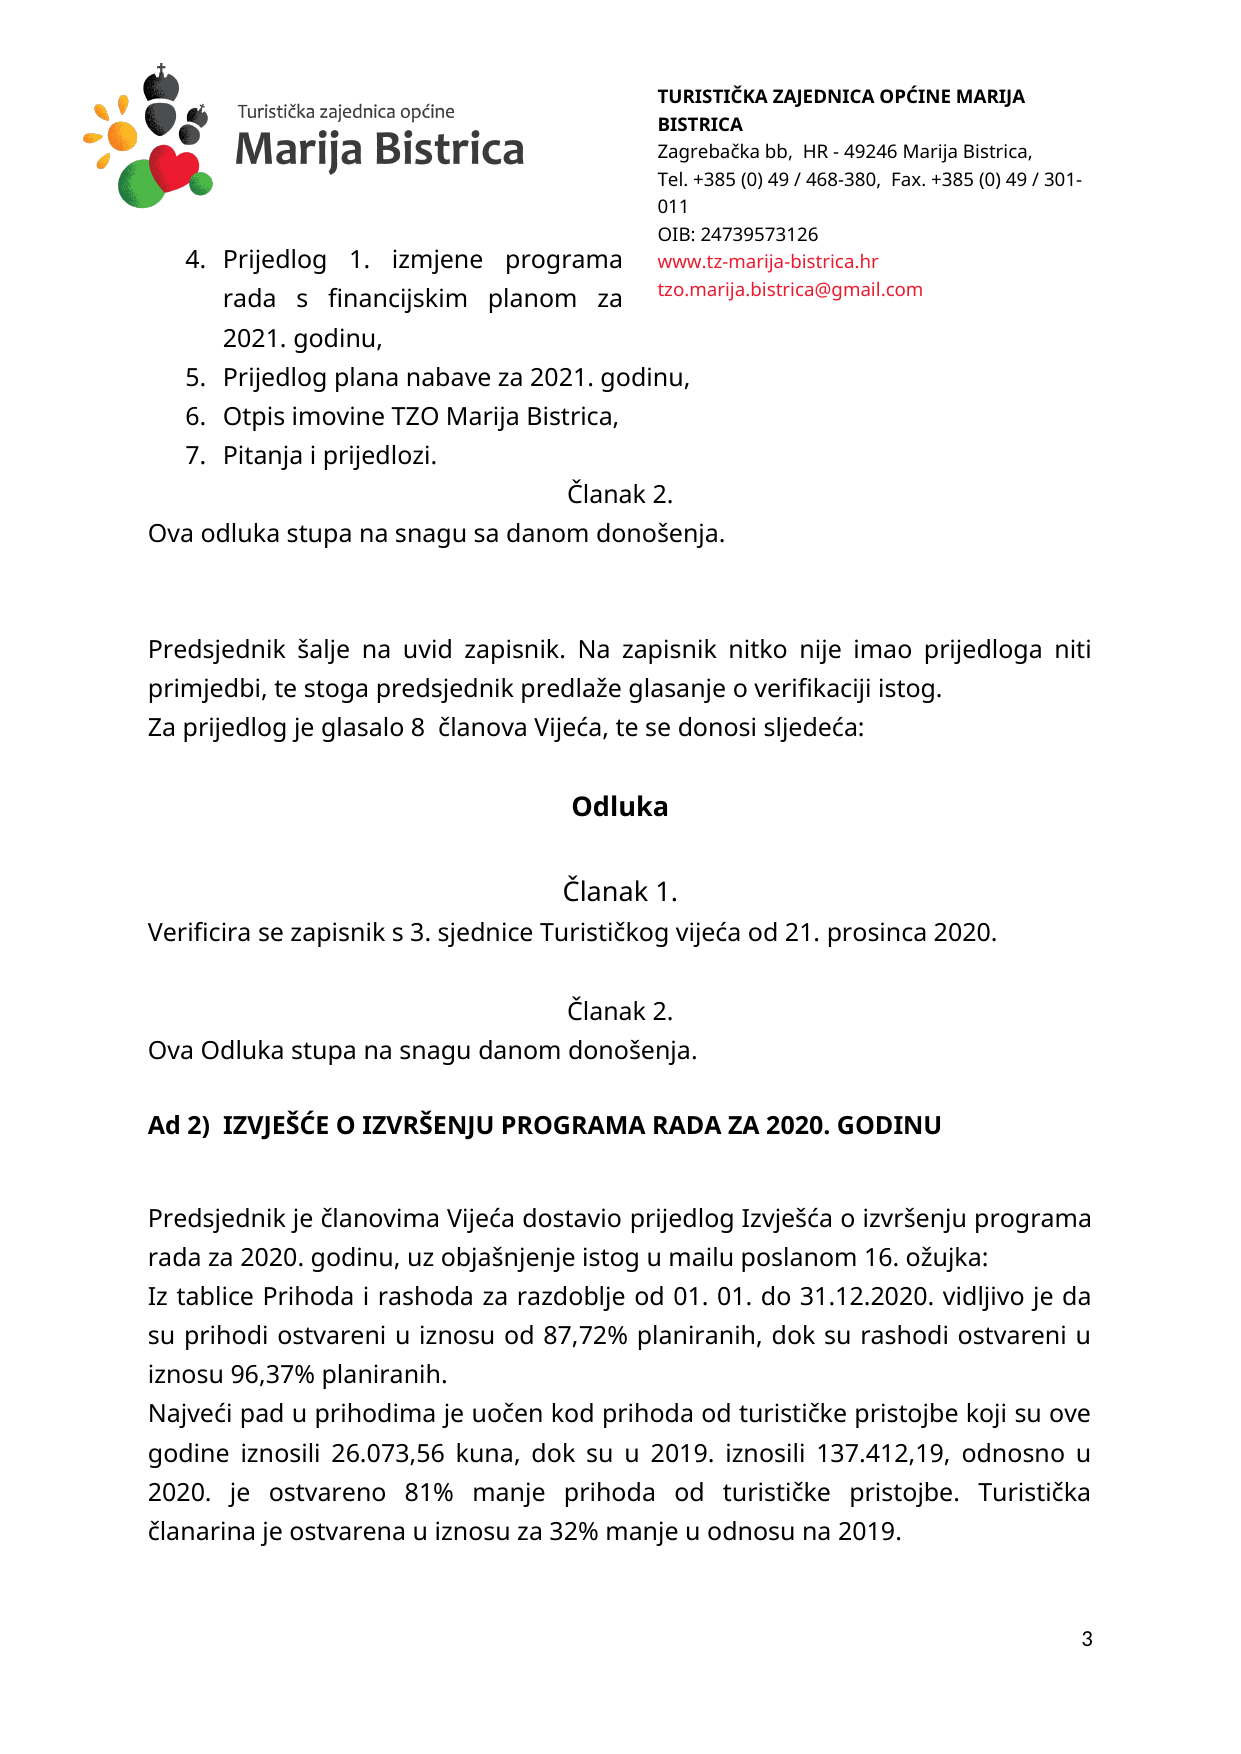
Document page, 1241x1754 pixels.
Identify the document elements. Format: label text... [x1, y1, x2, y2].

list Otpis imovine TZO Marija Bistrica, [185, 398, 1093, 433]
text Najveći pad u prihodima je uočen kod prihoda od turističke pristojbe koji su ove godine iznosili 26.073,56 kuna, dok su u 2019. iznosili 137.412,19, odnosno u 2020. je ostvareno 81% manje prihoda od turističke pristojbe. Turistička članarina je ostvarena u iznosu za 32% manje u odnosu na 2019. [148, 1396, 1093, 1548]
picture [45, 12, 571, 263]
text Članak 2. [148, 993, 1093, 1027]
text Predsjednik šalje na uvid zapisnik. Na zapisnik nitko nije imao prijedloga niti primjedbi, te stoga predsjednik predlaže glasanje o verifikaciji istog. [148, 631, 1093, 704]
text Članak 1. [148, 873, 1093, 909]
text Verificira se zapisnik s 3. sjednice Turističkog vijeća od 21. prosinca 2020. [148, 915, 1093, 949]
text Predsjednik je članovima Vijeća dostavio prijedlog Izvješća o izvršenju programa rada za 2020. godinu, uz objašnjenje istog u mailu poslanom 16. ožujka: [148, 1200, 1093, 1273]
list Prijedlog plana nabave za 2021. godinu, [185, 359, 1093, 393]
list Prijedlog 1. izmjene programa rada s financijskim planom za 2021. godinu, [185, 242, 1093, 354]
text Ova Odluka stupa na snagu danom donošenja. [148, 1033, 1093, 1067]
text Članak 2. [148, 477, 1093, 511]
text Ad 2) IZVJEŠĆE O IZVRŠENJU PROGRAMA RADA ZA 2020. GODINU [148, 1108, 1093, 1142]
text Ova odluka stupa na snagu sa danom donošenja. [148, 516, 1093, 550]
text Odluka [148, 788, 1093, 825]
text Za prijedlog je glasalo 8 članova Vijeća, te se donosi sljedeća: [148, 709, 1093, 744]
list Pitanja i prijedlozi. [185, 438, 1093, 472]
text Iz tablice Prihoda i rashoda za razdoblje od 01. 01. do 31.12.2020. vidljivo je da su prihodi ostvareni u iznosu od 87,72% planiranih, dok su rashodi ostvareni u iznosu 96,37% planiranih. [148, 1279, 1093, 1391]
